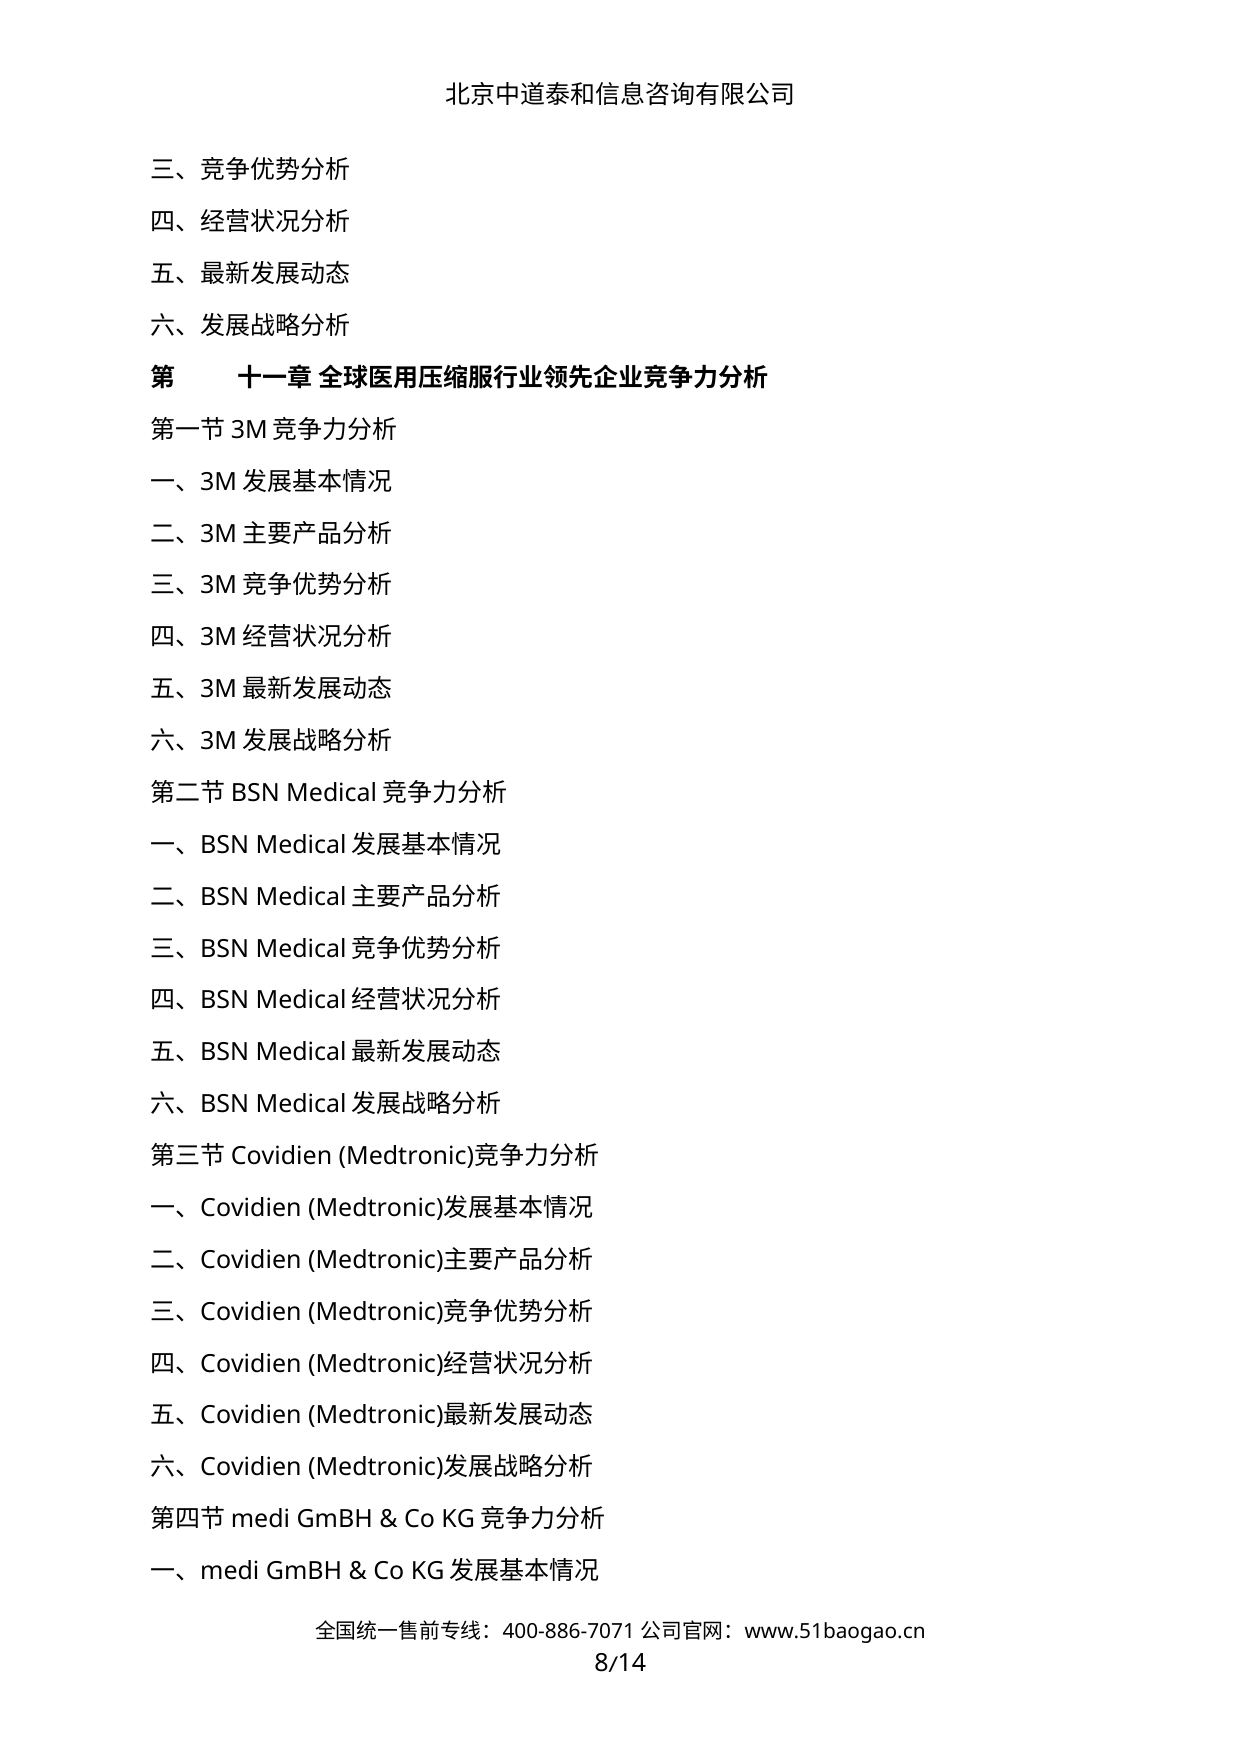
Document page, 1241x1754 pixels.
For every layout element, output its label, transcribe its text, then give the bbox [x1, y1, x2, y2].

text 六、Covidien (Medtronic)发展战略分析 [150, 1447, 1090, 1483]
text 五、最新发展动态 [150, 254, 1090, 290]
text 四、Covidien (Medtronic)经营状况分析 [150, 1343, 1090, 1379]
text 第二节 BSN Medical竞争力分析 [150, 772, 1090, 809]
text 第三节 Covidien (Medtronic)竞争力分析 [150, 1136, 1090, 1172]
text 五、BSN Medical最新发展动态 [150, 1032, 1090, 1068]
text 三、BSN Medical竞争优势分析 [150, 928, 1090, 964]
text 三、3M竞争优势分析 [150, 565, 1090, 601]
text 第 十一章 全球医用压缩服行业领先企业竞争力分析 [150, 357, 1090, 394]
text 一、3M发展基本情况 [150, 461, 1090, 497]
text 六、BSN Medical发展战略分析 [150, 1084, 1090, 1120]
text 一、BSN Medical发展基本情况 [150, 824, 1090, 861]
text 三、竞争优势分析 [150, 150, 1090, 186]
text 二、BSN Medical主要产品分析 [150, 876, 1090, 912]
text 五、3M最新发展动态 [150, 669, 1090, 705]
text 二、Covidien (Medtronic)主要产品分析 [150, 1239, 1090, 1276]
text 一、Covidien (Medtronic)发展基本情况 [150, 1187, 1090, 1224]
text 四、3M经营状况分析 [150, 617, 1090, 653]
text 六、3M发展战略分析 [150, 721, 1090, 757]
text 五、Covidien (Medtronic)最新发展动态 [150, 1395, 1090, 1431]
text 三、Covidien (Medtronic)竞争优势分析 [150, 1291, 1090, 1327]
text 第一节 3M竞争力分析 [150, 409, 1090, 446]
text 四、经营状况分析 [150, 202, 1090, 238]
text 四、BSN Medical经营状况分析 [150, 980, 1090, 1016]
text 二、3M主要产品分析 [150, 513, 1090, 549]
text 一、medi GmBH & Co KG发展基本情况 [150, 1551, 1090, 1587]
text 六、发展战略分析 [150, 306, 1090, 342]
text 第四节 medi GmBH & Co KG竞争力分析 [150, 1499, 1090, 1535]
